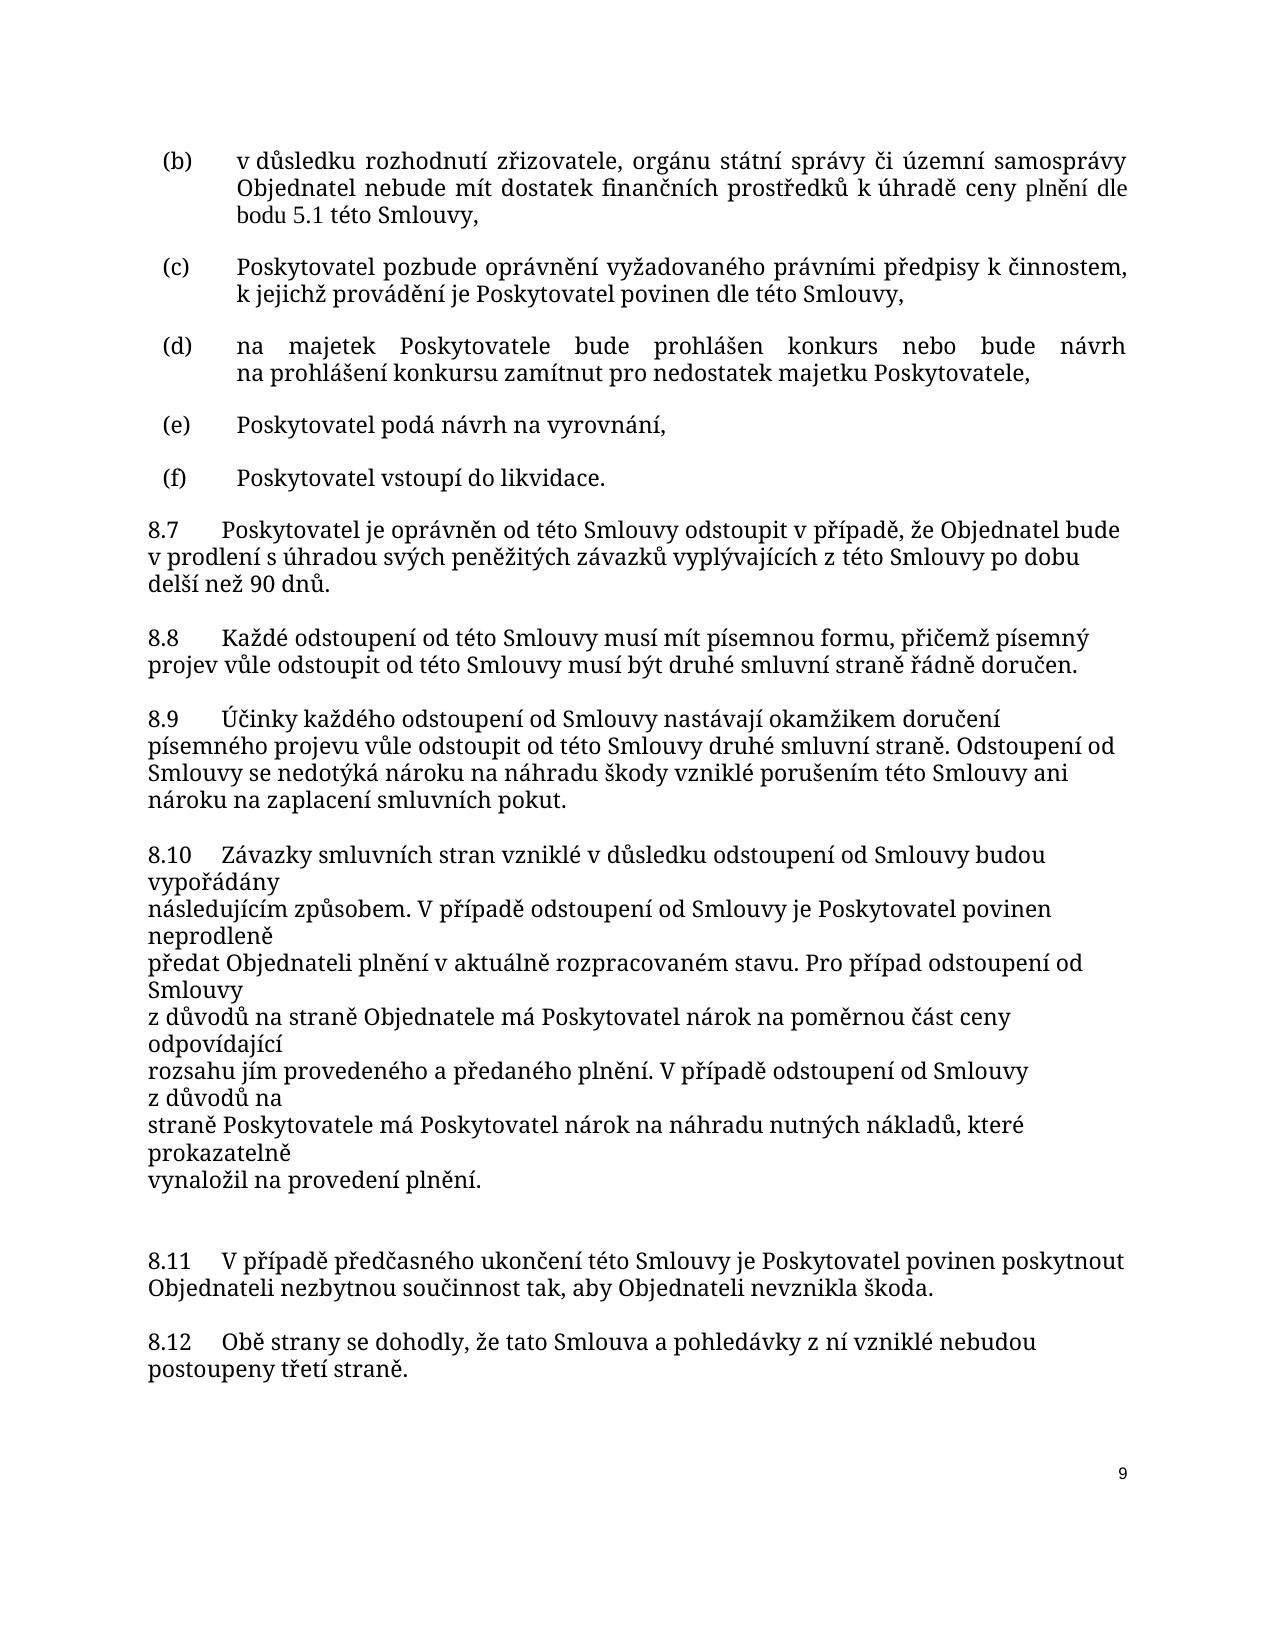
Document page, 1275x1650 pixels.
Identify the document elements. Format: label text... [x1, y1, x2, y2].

list Poskytovatel vstoupí do likvidace. [162, 464, 1127, 491]
subtitle vynaložil na provedení plnění. [148, 1166, 1127, 1193]
subtitle 8.11 V případě předčasného ukončení této Smlouvy je Poskytovatel povinen poskytnout Objednateli nezbytnou součinnost tak, aby Objednateli nevznikla škoda. [148, 1248, 1127, 1302]
subtitle 8.10 Závazky smluvních stran vzniklé v důsledku odstoupení od Smlouvy budou vypořádány [148, 841, 1127, 896]
subtitle 8.7 Poskytovatel je oprávněn od této Smlouvy odstoupit v případě, že Objednatel bude v prodlení s úhradou svých peněžitých závazků vyplývajících z této Smlouvy po dobu delší než 90 dnů. [148, 516, 1127, 598]
subtitle z důvodů na straně Objednatele má Poskytovatel nárok na poměrnou část ceny odpovídající [148, 1004, 1127, 1058]
subtitle 8.9 Účinky každého odstoupení od Smlouvy nastávají okamžikem doručení písemného projevu vůle odstoupit od této Smlouvy druhé smluvní straně. Odstoupení od Smlouvy se nedotýká nároku na náhradu škody vzniklé porušením této Smlouvy ani nároku na zaplacení smluvních pokut. [148, 706, 1127, 814]
list Poskytovatel podá návrh na vyrovnání, [162, 412, 1127, 439]
list na majetek Poskytovatele bude prohlášen konkurs nebo bude návrh na prohlášení konkursu zamítnut pro nedostatek majetku Poskytovatele, [162, 333, 1127, 387]
subtitle následujícím způsobem. V případě odstoupení od Smlouvy je Poskytovatel povinen neprodleně [148, 896, 1127, 950]
subtitle rozsahu jím provedeného a předaného plnění. V případě odstoupení od Smlouvy z důvodů na [148, 1058, 1127, 1112]
subtitle předat Objednateli plnění v aktuálně rozpracovaném stavu. Pro případ odstoupení od Smlouvy [148, 950, 1127, 1004]
subtitle straně Poskytovatele má Poskytovatel nárok na náhradu nutných nákladů, které prokazatelně [148, 1112, 1127, 1166]
subtitle 8.8 Každé odstoupení od této Smlouvy musí mít písemnou formu, přičemž písemný projev vůle odstoupit od této Smlouvy musí být druhé smluvní straně řádně doručen. [148, 625, 1127, 679]
list v důsledku rozhodnutí zřizovatele, orgánu státní správy či územní samosprávy Objednatel nebude mít dostatek finančních prostředků k úhradě ceny plnění dle bodu 5.1 této Smlouvy, [162, 148, 1127, 229]
list Poskytovatel pozbude oprávnění vyžadovaného právními předpisy k činnostem, k jejichž provádění je Poskytovatel povinen dle této Smlouvy, [162, 254, 1127, 308]
subtitle 8.12 Obě strany se dohodly, že tato Smlouva a pohledávky z ní vzniklé nebudou postoupeny třetí straně. [148, 1329, 1127, 1383]
